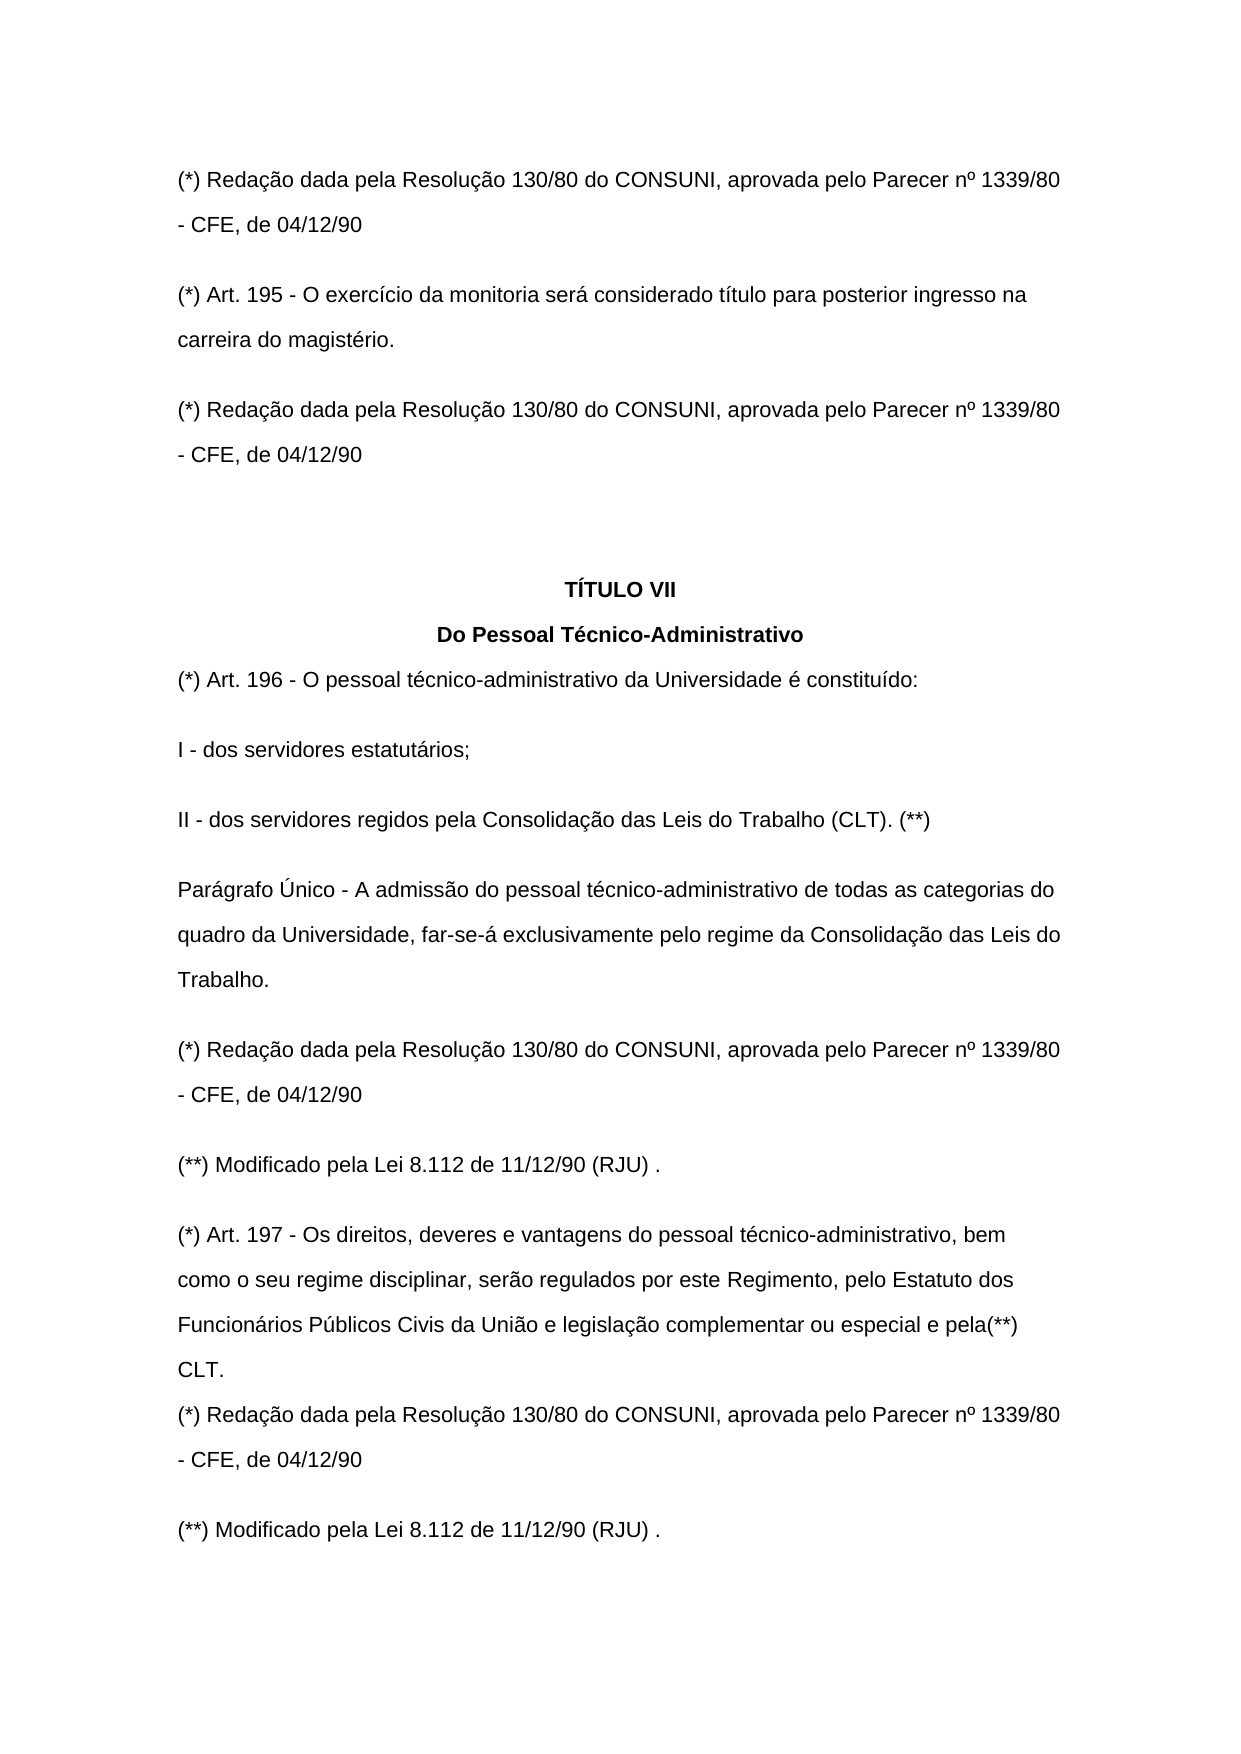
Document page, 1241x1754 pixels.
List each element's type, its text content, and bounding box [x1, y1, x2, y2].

text (**) Modificado pela Lei 8.112 de 11/12/90 (RJU) . [177, 1498, 1063, 1543]
text Do Pessoal Técnico-Administrativo [177, 603, 1063, 648]
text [177, 148, 1063, 238]
text (*) Art. 196 - O pessoal técnico-administrativo da Universidade é constituído: [177, 648, 1063, 693]
text (**) Modificado pela Lei 8.112 de 11/12/90 (RJU) . [177, 1133, 1063, 1178]
text I - dos servidores estatutários; [177, 718, 1063, 763]
text (*) Redação dada pela Resolução 130/80 do CONSUNI, aprovada pelo Parecer nº 1339/80 - CFE, de 04/12/90 [177, 1018, 1063, 1108]
text (*) Redação dada pela Resolução 130/80 do CONSUNI, aprovada pelo Parecer nº 1339/80 - CFE, de 04/12/90 [177, 1383, 1063, 1473]
text (*) Art. 197 - Os direitos, deveres e vantagens do pessoal técnico-administrativo, bem como o seu regime disciplinar, serão regulados por este Regimento, pelo Estatuto dos Funcionários Públicos Civis da União e legislação complementar ou especial e pela(**) CLT. [177, 1203, 1063, 1383]
text Parágrafo Único - A admissão do pessoal técnico-administrativo de todas as categorias do quadro da Universidade, far-se-á exclusivamente pelo regime da Consolidação das Leis do Trabalho. [177, 858, 1063, 993]
text TÍTULO VII [177, 558, 1063, 603]
text (*) Art. 195 - O exercício da monitoria será considerado título para posterior ingresso na carreira do magistério. [177, 263, 1063, 353]
text II - dos servidores regidos pela Consolidação das Leis do Trabalho (CLT). (**) [177, 788, 1063, 833]
text (*) Redação dada pela Resolução 130/80 do CONSUNI, aprovada pelo Parecer nº 1339/80 - CFE, de 04/12/90 [177, 378, 1063, 558]
